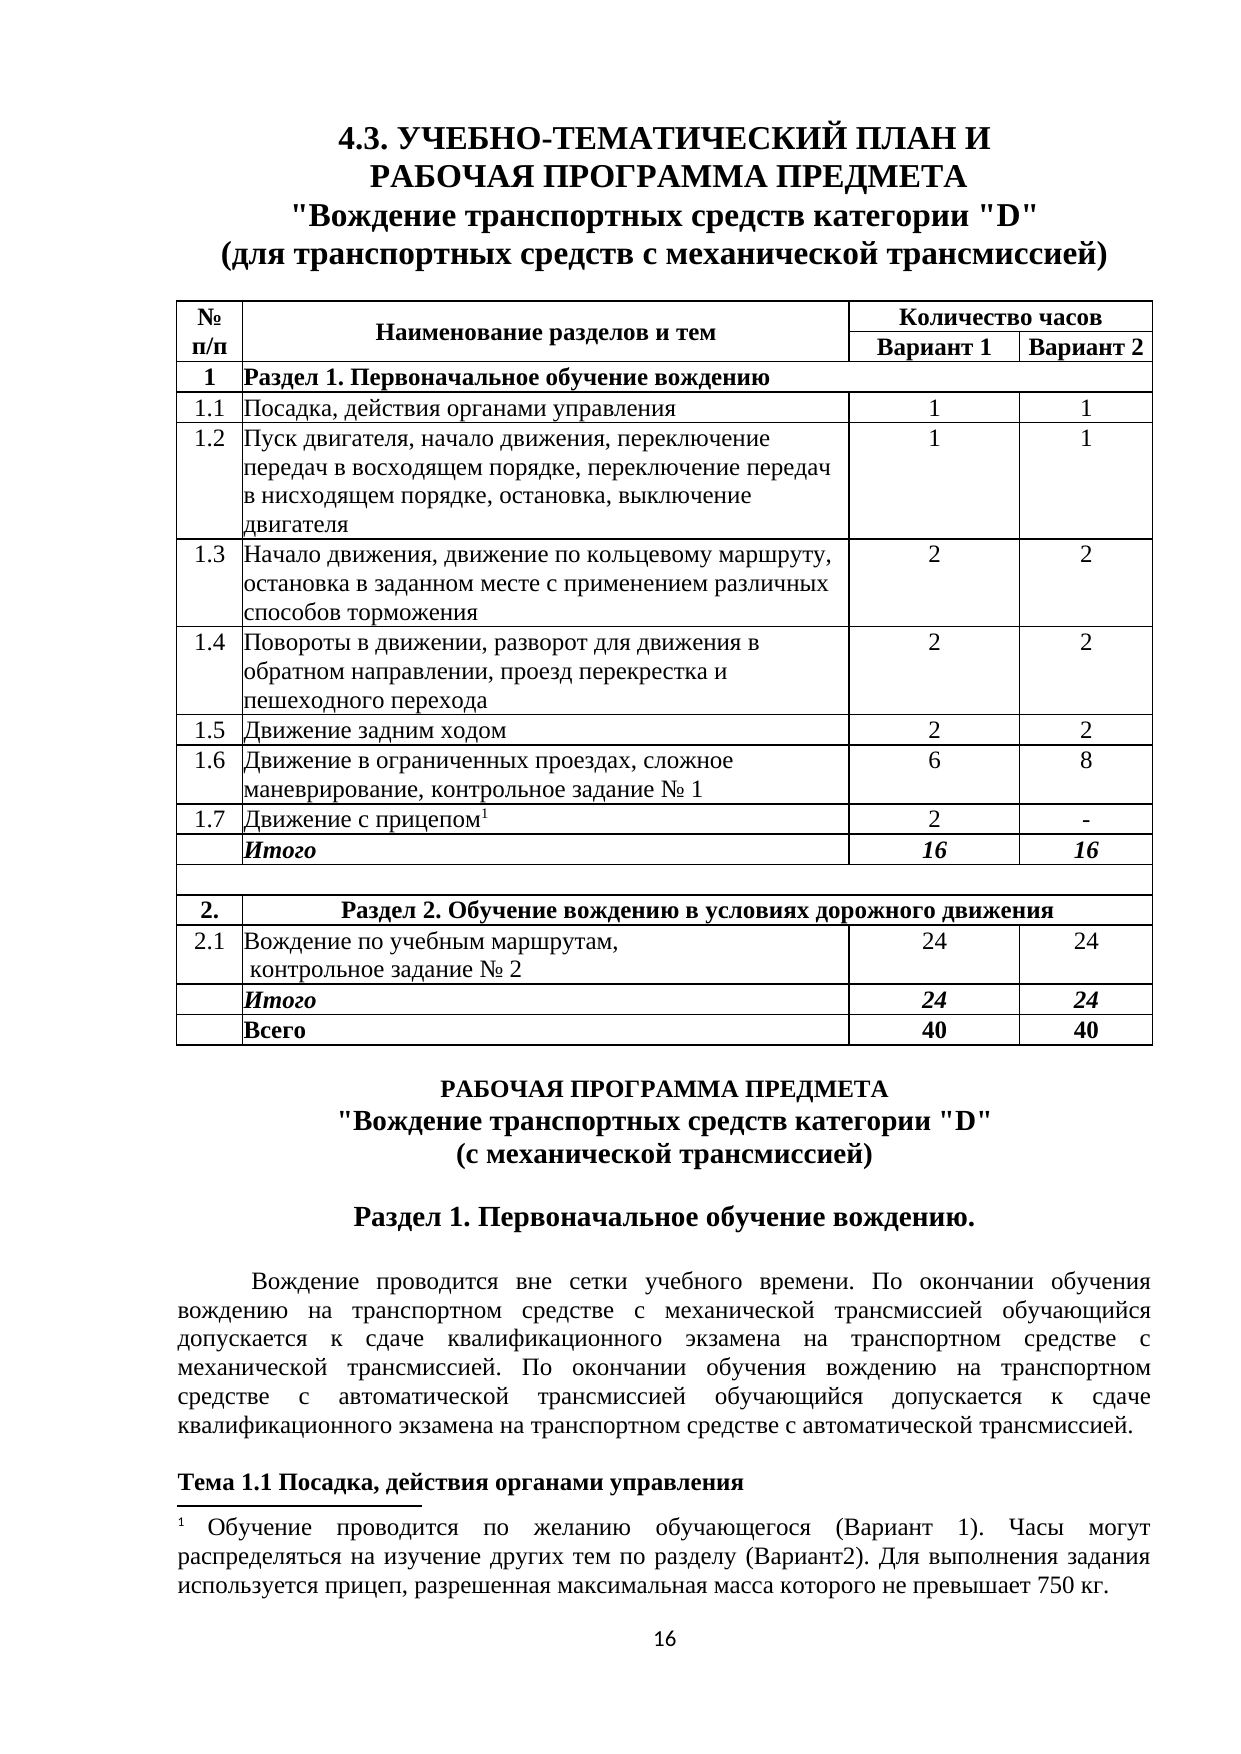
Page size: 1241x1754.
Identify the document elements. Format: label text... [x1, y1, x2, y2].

text Раздел 1. Первоначальное обучение вождению. [177, 1199, 1152, 1232]
table_cell Вождение по учебным маршрутам, контрольное задание № 2 [243, 926, 848, 983]
table_cell 1.1 [177, 393, 242, 421]
table_cell 2 [850, 805, 1019, 833]
table_cell 40 [850, 1015, 1019, 1044]
table_header Наименование разделов и тем [243, 302, 848, 361]
table_cell 1 [1020, 393, 1152, 421]
table_cell [177, 865, 1152, 894]
table_cell 24 [1020, 985, 1152, 1014]
table_header Количество часов [850, 302, 1152, 331]
table_cell 6 [850, 746, 1019, 803]
text "Вождение транспортных средств категории "D" [177, 195, 1152, 233]
table_cell Пуск двигателя, начало движения, переключение передач в восходящем порядке, переключение передач в нисходящем порядке, остановка, выключение двигателя [243, 423, 848, 538]
table_cell 2 [850, 540, 1019, 626]
table_cell [177, 835, 242, 864]
table_cell 1.2 [177, 423, 242, 538]
text 4.3. УЧЕБНО-ТЕМАТИЧЕСКИЙ ПЛАН И [177, 118, 1152, 156]
table_cell Итого [243, 985, 848, 1014]
table_cell 40 [1020, 1015, 1152, 1044]
table_cell 1 [850, 423, 1019, 538]
table_cell 1.4 [177, 627, 242, 714]
table_cell Повороты в движении, разворот для движения в обратном направлении, проезд перекрестка и пешеходного перехода [243, 627, 848, 714]
text Тема 1.1 Посадка, действия органами управления [177, 1467, 1152, 1496]
table_cell 2 [850, 715, 1019, 744]
table_cell 24 [850, 985, 1019, 1014]
table_cell 2. [177, 896, 242, 924]
table_cell 16 [1020, 835, 1152, 864]
table_cell Раздел 1. Первоначальное обучение вождению [243, 362, 1152, 391]
table_cell Начало движения, движение по кольцевому маршруту, остановка в заданном месте с применением различных способов торможения [243, 540, 848, 626]
table_cell Посадка, действия органами управления [243, 393, 848, 421]
table_cell Всего [243, 1015, 848, 1044]
table_cell 1.6 [177, 746, 242, 803]
table_cell 2 [1020, 627, 1152, 714]
table_cell 1 [850, 393, 1019, 421]
table_cell 2 [1020, 715, 1152, 744]
table_cell 2.1 [177, 926, 242, 983]
table_cell Раздел 2. Обучение вождению в условиях дорожного движения [243, 896, 1152, 924]
table_cell 8 [1020, 746, 1152, 803]
table_cell 24 [850, 926, 1019, 983]
text "Вождение транспортных средств категории "D" [177, 1103, 1152, 1137]
table_cell 2 [1020, 540, 1152, 626]
table_cell - [1020, 805, 1152, 833]
table_cell 1.5 [177, 715, 242, 744]
table_cell 2 [850, 627, 1019, 714]
text Вождение проводится вне сетки учебного времени. По окончании обучения вождению на транспортном средстве с механической трансмиссией обучающийся допускается к сдаче квалификационного экзамена на транспортном средстве с механической трансмиссией. По окончании обучения вождению на транспортном средстве с автоматической трансмиссией обучающийся допускается к сдаче квалификационного экзамена на транспортном средстве с автоматической трансмиссией. [177, 1266, 1152, 1438]
text (с механической трансмиссией) [177, 1137, 1152, 1170]
table_cell Вариант 1 [850, 332, 1019, 361]
table_cell 24 [1020, 926, 1152, 983]
table_cell 1.7 [177, 805, 242, 833]
text (для транспортных средств с механической трансмиссией) [177, 233, 1152, 271]
table_cell 1 [177, 362, 242, 391]
table_cell Итого [243, 835, 848, 864]
table_cell Движение с прицепом [243, 805, 848, 833]
table_cell [177, 1015, 242, 1044]
table_cell [177, 985, 242, 1014]
table_cell Движение в ограниченных проездах, сложное маневрирование, контрольное задание № 1 [243, 746, 848, 803]
table_header № п/п [177, 302, 242, 361]
table_cell 1 [1020, 423, 1152, 538]
text РАБОЧАЯ ПРОГРАММА ПРЕДМЕТА [177, 156, 1152, 195]
table_cell 16 [850, 835, 1019, 864]
text РАБОЧАЯ ПРОГРАММА ПРЕДМЕТА [177, 1074, 1152, 1103]
table_cell Вариант 2 [1020, 332, 1152, 361]
table_cell Движение задним ходом [243, 715, 848, 744]
table_cell 1.3 [177, 540, 242, 626]
